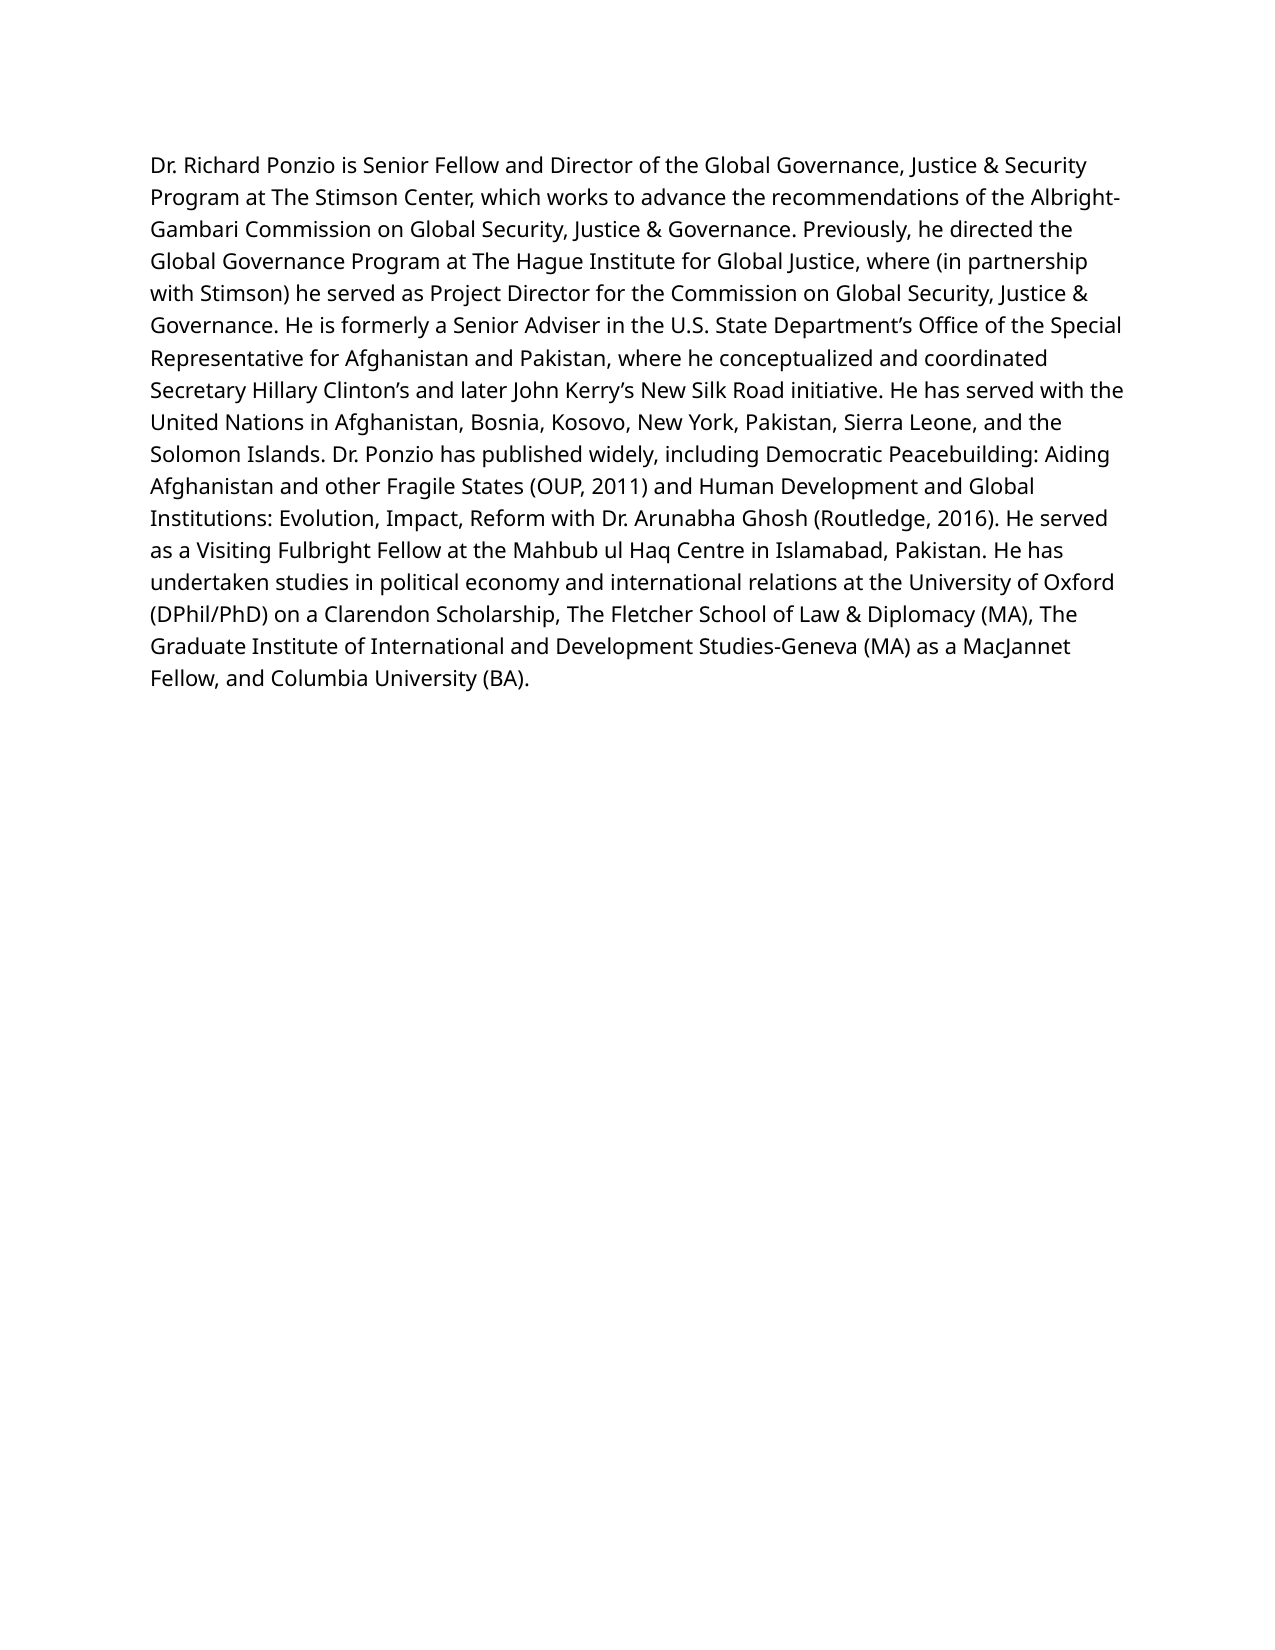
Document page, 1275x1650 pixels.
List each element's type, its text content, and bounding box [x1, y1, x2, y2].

text Dr. Richard Ponzio is Senior Fellow and Director of the Global Governance, Justice & Security Program at The Stimson Center, which works to advance the recommendations of the Albright-Gambari Commission on Global Security, Justice & Governance. Previously, he directed the Global Governance Program at The Hague Institute for Global Justice, where (in partnership with Stimson) he served as Project Director for the Commission on Global Security, Justice & Governance. He is formerly a Senior Adviser in the U.S. State Department’s Office of the Special Representative for Afghanistan and Pakistan, where he conceptualized and coordinated Secretary Hillary Clinton’s and later John Kerry’s New Silk Road initiative. He has served with the United Nations in Afghanistan, Bosnia, Kosovo, New York, Pakistan, Sierra Leone, and the Solomon Islands. Dr. Ponzio has published widely, including Democratic Peacebuilding: Aiding Afghanistan and other Fragile States (OUP, 2011) and Human Development and Global Institutions: Evolution, Impact, Reform with Dr. Arunabha Ghosh (Routledge, 2016). He served as a Visiting Fulbright Fellow at the Mahbub ul Haq Centre in Islamabad, Pakistan. He has undertaken studies in political economy and international relations at the University of Oxford (DPhil/PhD) on a Clarendon Scholarship, The Fletcher School of Law & Diplomacy (MA), The Graduate Institute of International and Development Studies-Geneva (MA) as a MacJannet Fellow, and Columbia University (BA). [150, 150, 1125, 693]
